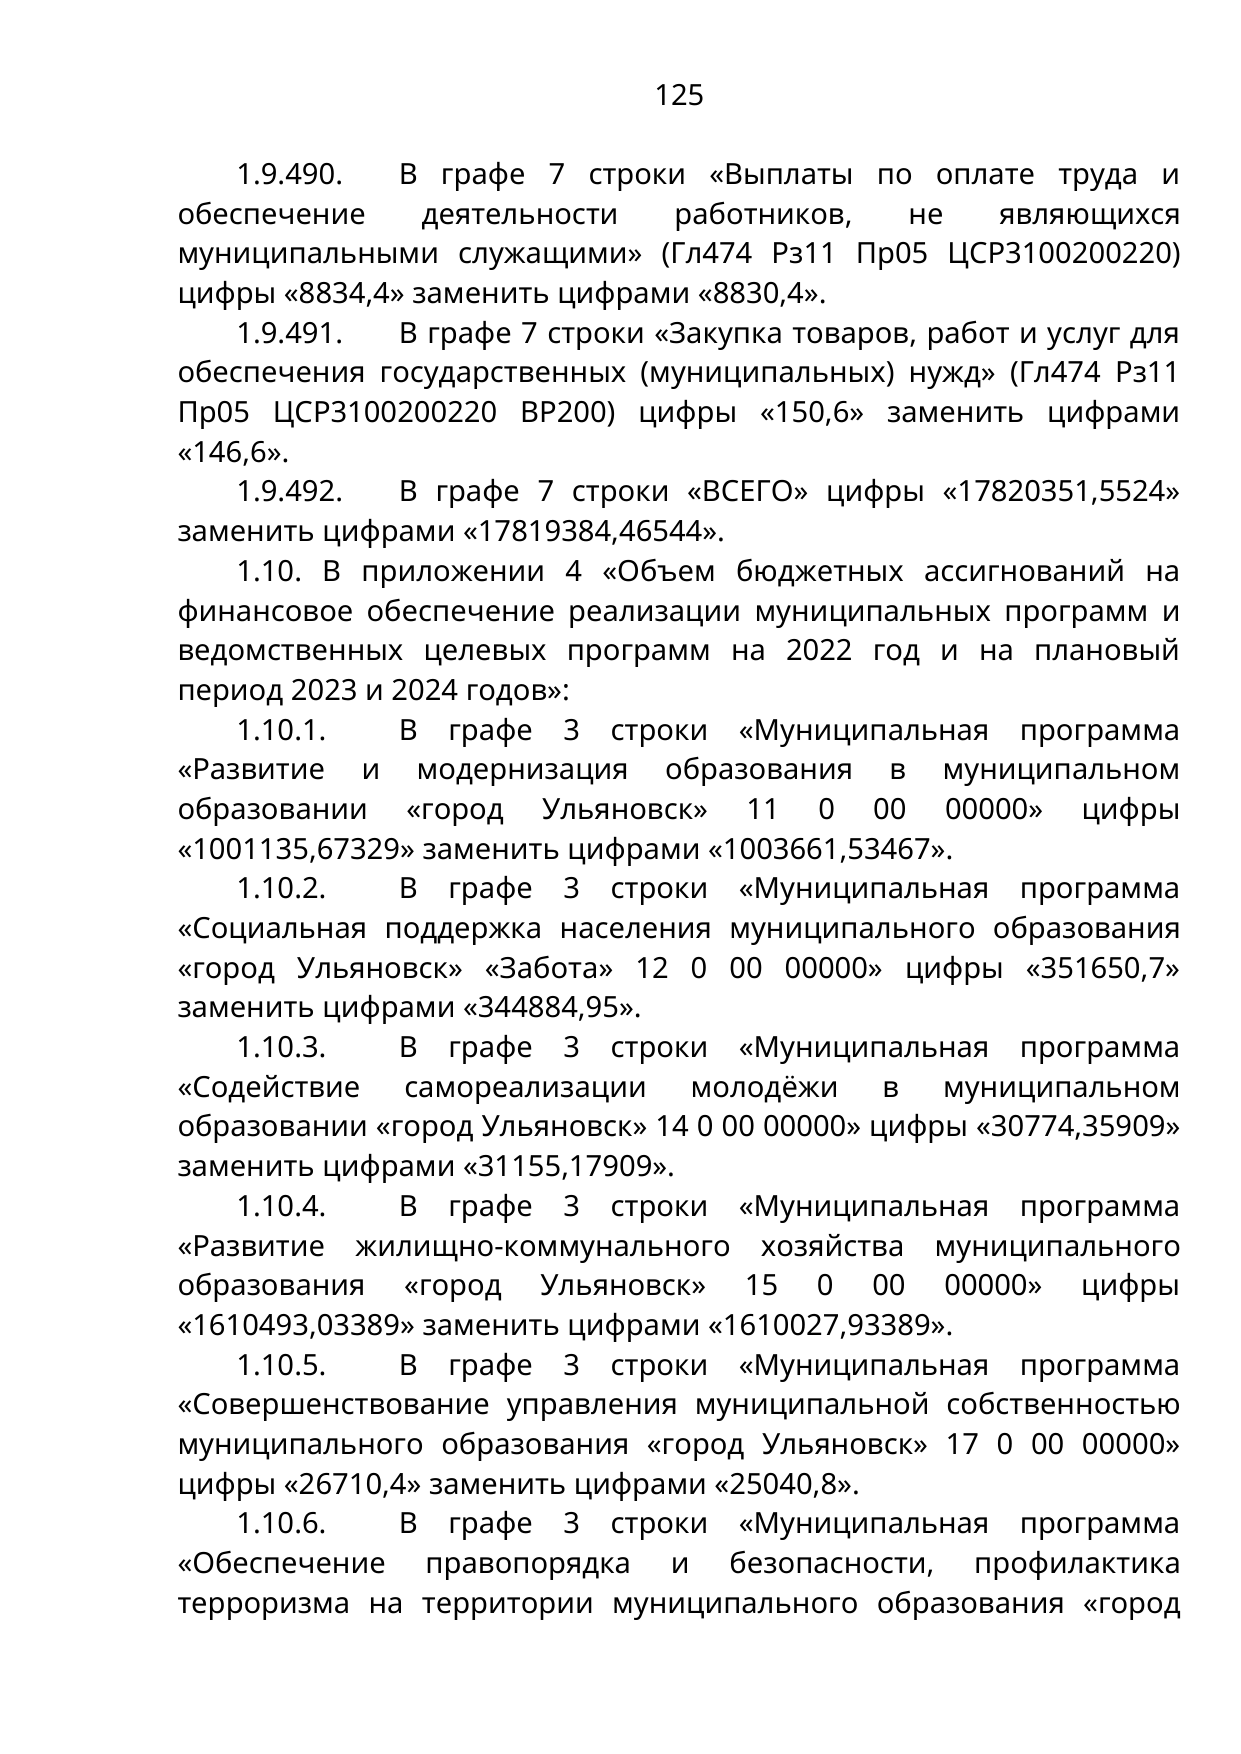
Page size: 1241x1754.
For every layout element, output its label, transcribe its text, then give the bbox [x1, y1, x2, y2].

list В графе 7 строки «Закупка товаров, работ и услуг для обеспечения государственных (муниципальных) нужд» (Гл474 Рз11 Пр05 ЦСР3100200220 ВР200) цифры «150,6» заменить цифрами «146,6». [177, 312, 1181, 471]
text 1.10. В приложении 4 «Объем бюджетных ассигнований на финансовое обеспечение реализации муниципальных программ и ведомственных целевых программ на 2022 год и на плановый период 2023 и 2024 годов»: [177, 550, 1181, 709]
list В графе 7 строки «Выплаты по оплате труда и обеспечение деятельности работников, не являющихся муниципальными служащими» (Гл474 Рз11 Пр05 ЦСР3100200220) цифры «8834,4» заменить цифрами «8830,4». [177, 153, 1181, 312]
list В графе 3 строки «Муниципальная программа «Социальная поддержка населения муниципального образования «город Ульяновск» «Забота» 12 0 00 00000» цифры «351650,7» заменить цифрами «344884,95». [177, 868, 1181, 1026]
list В графе 3 строки «Муниципальная программа «Совершенствование управления муниципальной собственностью муниципального образования «город Ульяновск» 17 0 00 00000» цифры «26710,4» заменить цифрами «25040,8». [177, 1344, 1181, 1503]
list В графе 3 строки «Муниципальная программа «Содействие самореализации молодёжи в муниципальном образовании «город Ульяновск» 14 0 00 00000» цифры «30774,35909» заменить цифрами «31155,17909». [177, 1026, 1181, 1185]
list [177, 1503, 1181, 1622]
list В графе 3 строки «Муниципальная программа «Развитие жилищно-коммунального хозяйства муниципального образования «город Ульяновск» 15 0 00 00000» цифры «1610493,03389» заменить цифрами «1610027,93389». [177, 1185, 1181, 1344]
list В графе 7 строки «ВСЕГО» цифры «17820351,5524» заменить цифрами «17819384,46544». [177, 471, 1181, 550]
list В графе 3 строки «Муниципальная программа «Развитие и модернизация образования в муниципальном образовании «город Ульяновск» 11 0 00 00000» цифры «1001135,67329» заменить цифрами «1003661,53467». [177, 709, 1181, 868]
